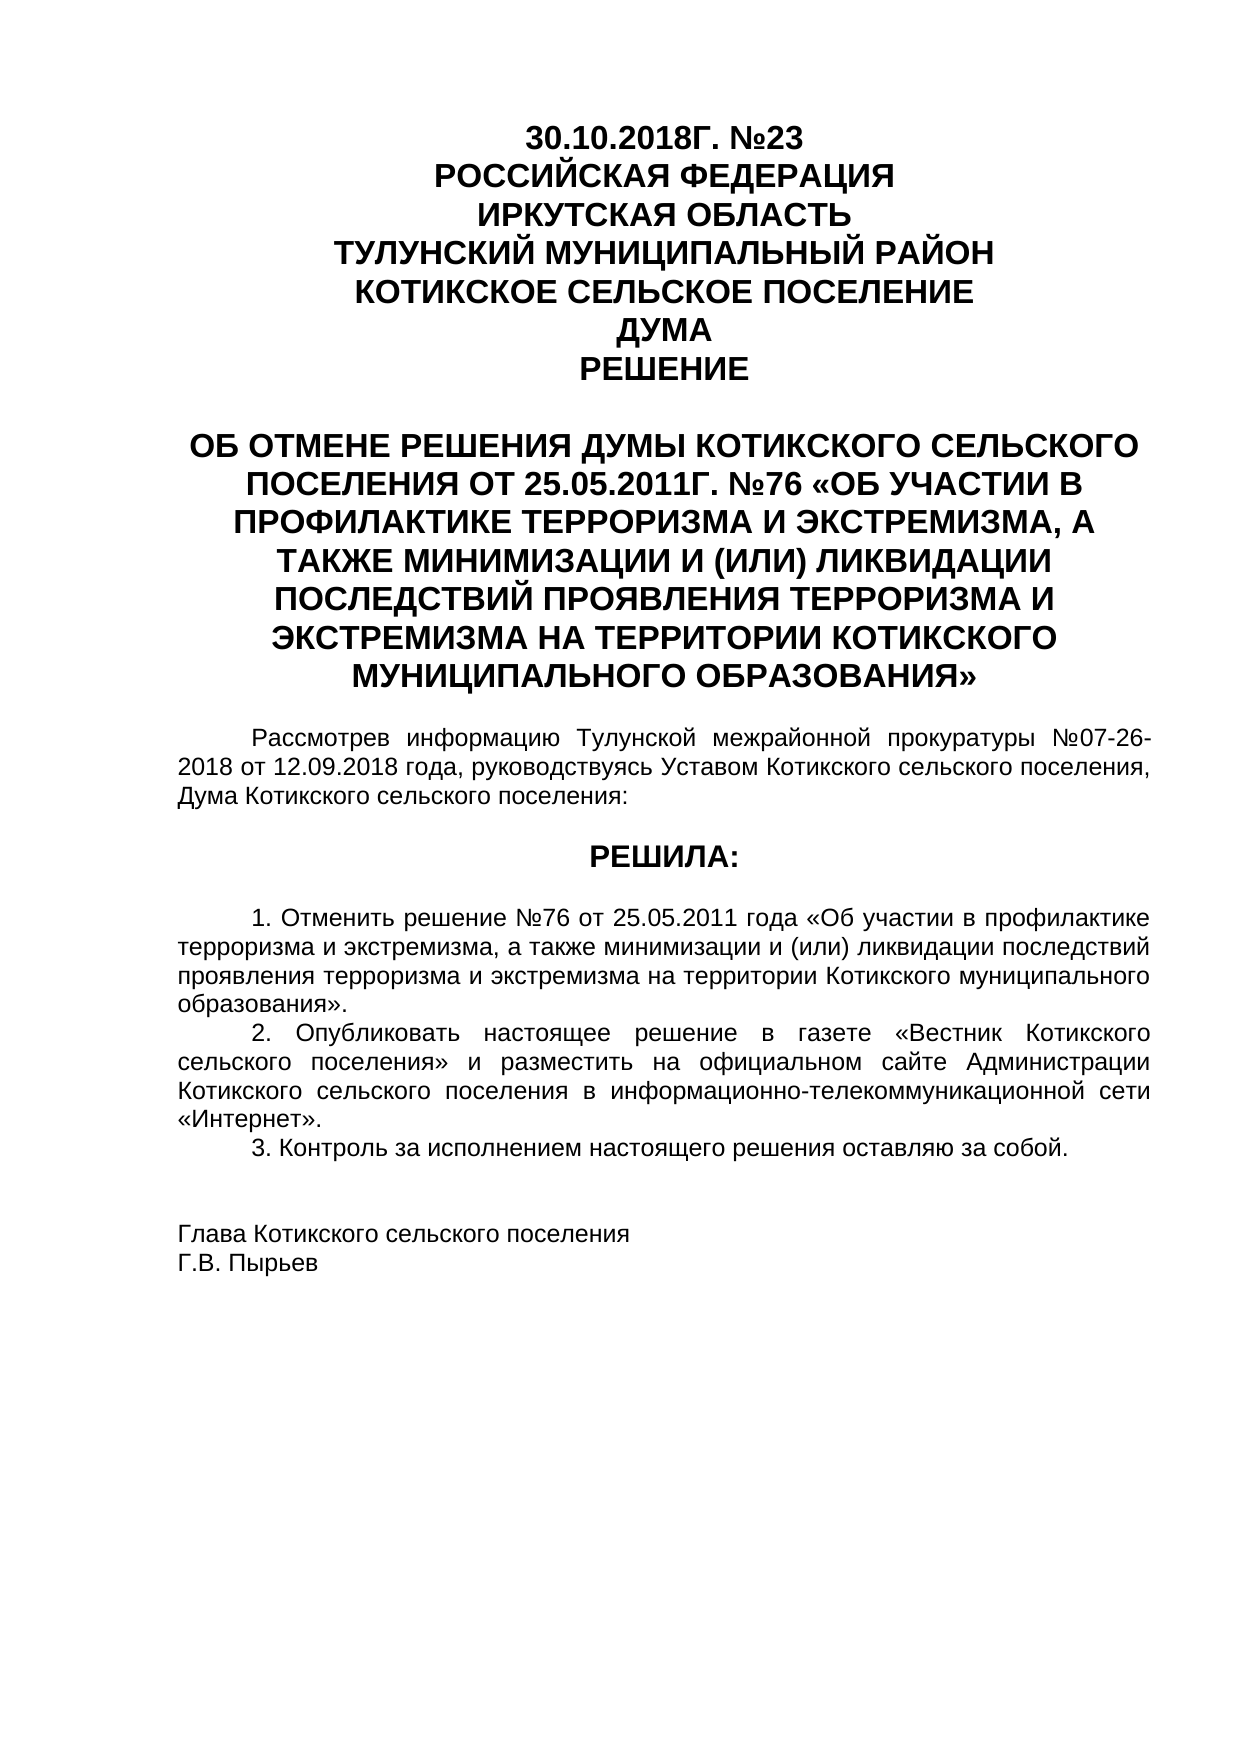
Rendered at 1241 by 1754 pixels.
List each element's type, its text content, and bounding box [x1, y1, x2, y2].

text Г.В. Пырьев [177, 1248, 1152, 1277]
text 2. Опубликовать настоящее решение в газете «Вестник Котикского сельского поселения» и разместить на официальном сайте Администрации Котикского сельского поселения в информационно-телекоммуникационной сети «Интернет». [177, 1018, 1152, 1133]
text КОТИКСКОЕ СЕЛЬСКОЕ ПОСЕЛЕНИЕ [177, 272, 1152, 310]
text ТУЛУНСКИЙ МУНИЦИПАЛЬНЫЙ РАЙОН [177, 233, 1152, 272]
text ДУМА [177, 310, 1152, 349]
text ИРКУТСКАЯ ОБЛАСТЬ [177, 195, 1152, 233]
text РЕШИЛА: [177, 838, 1152, 874]
text РЕШЕНИЕ [177, 349, 1152, 387]
text 1. Отменить решение №76 от 25.05.2011 года «Об участии в профилактике терроризма и экстремизма, а также минимизации и (или) ликвидации последствий проявления терроризма и экстремизма на территории Котикского муниципального образования». [177, 903, 1152, 1018]
text 3. Контроль за исполнением настоящего решения оставляю за собой. [177, 1133, 1152, 1162]
text 30.10.2018Г. №23 [177, 118, 1152, 157]
text Рассмотрев информацию Тулунской межрайонной прокуратуры №07-26-2018 от 12.09.2018 года, руководствуясь Уставом Котикского сельского поселения, Дума Котикского сельского поселения: [177, 723, 1152, 810]
text Глава Котикского сельского поселения [177, 1219, 1152, 1248]
text РОССИЙСКАЯ ФЕДЕРАЦИЯ [177, 157, 1152, 195]
text ОБ ОТМЕНЕ РЕШЕНИЯ ДУМЫ КОТИКСКОГО СЕЛЬСКОГО ПОСЕЛЕНИЯ ОТ 25.05.2011Г. №76 «ОБ УЧАСТИИ В ПРОФИЛАКТИКЕ ТЕРРОРИЗМА И ЭКСТРЕМИЗМА, А ТАКЖЕ МИНИМИЗАЦИИ И (ИЛИ) ЛИКВИДАЦИИ ПОСЛЕДСТВИЙ ПРОЯВЛЕНИЯ ТЕРРОРИЗМА И ЭКСТРЕМИЗМА НА ТЕРРИТОРИИ КОТИКСКОГО МУНИЦИПАЛЬНОГО ОБРАЗОВАНИЯ» [177, 426, 1152, 695]
